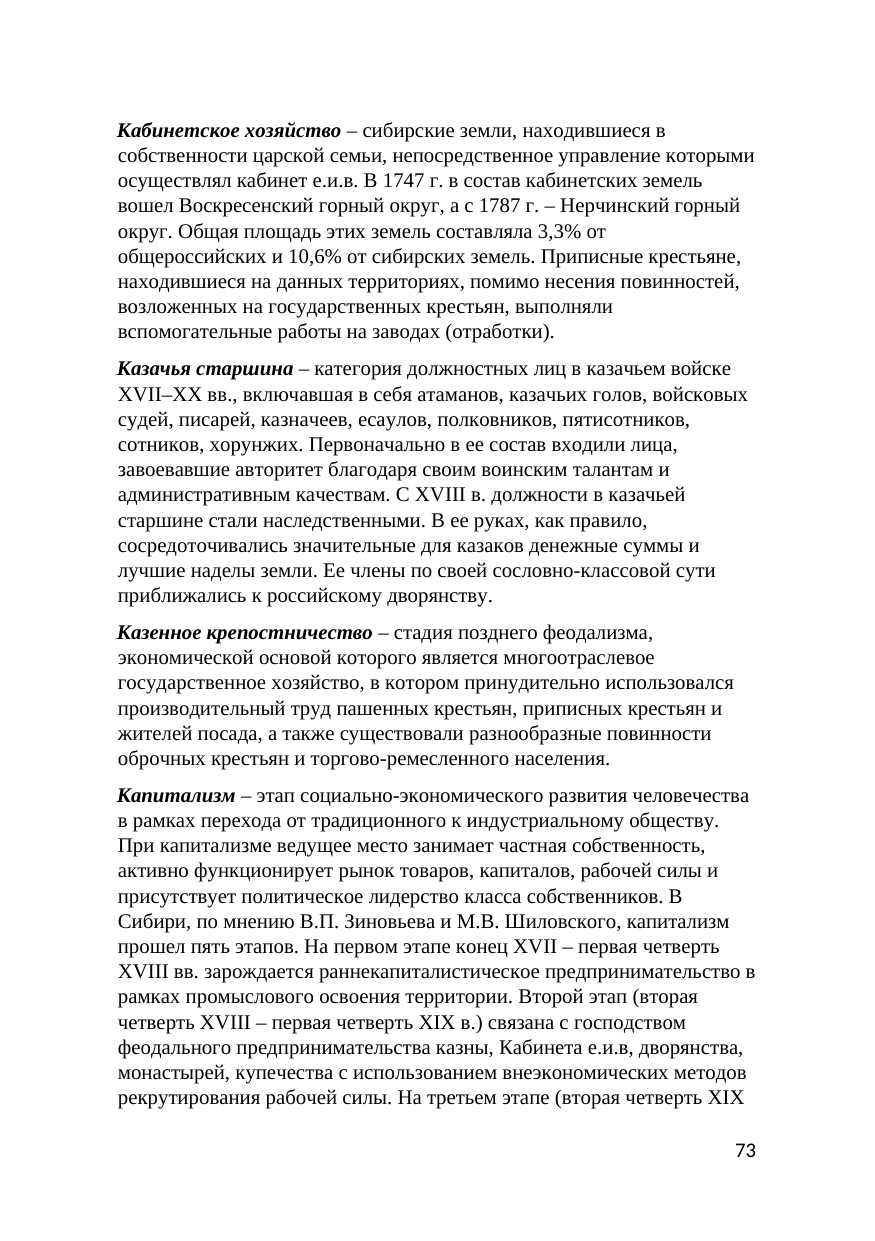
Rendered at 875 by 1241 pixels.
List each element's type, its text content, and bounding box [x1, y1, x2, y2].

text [117, 783, 756, 1109]
text Казенное крепостничество – стадия позднего феодализма, экономической основой которого является многоотраслевое государственное хозяйство, в котором принудительно использовался производительный труд пашенных крестьян, приписных крестьян и жителей посада, а также существовали разнообразные повинности оброчных крестьян и торгово-ремесленного населения. [117, 620, 756, 770]
text Кабинетское хозяйство – сибирские земли, находившиеся в собственности царской семьи, непосредственное управление которыми осуществлял кабинет е.и.в. В 1747 г. в состав кабинетских земель вошел Воскресенский горный округ, а с 1787 г. – Нерчинский горный округ. Общая площадь этих земель составляла 3,3% от общероссийских и 10,6% от сибирских земель. Приписные крестьяне, находившиеся на данных территориях, помимо несения повинностей, возложенных на государственных крестьян, выполняли вспомогательные работы на заводах (отработки). [117, 118, 756, 343]
text Казачья старшина – категория должностных лиц в казачьем войске XVII–XX вв., включавшая в себя атаманов, казачьих голов, войсковых судей, писарей, казначеев, есаулов, полковников, пятисотников, сотников, хорунжих. Первоначально в ее состав входили лица, завоевавшие авторитет благодаря своим воинским талантам и административным качествам. С XVIII в. должности в казачьей старшине стали наследственными. В ее руках, как правило, сосредоточивались значительные для казаков денежные суммы и лучшие наделы земли. Ее члены по своей сословно-классовой сути приближались к российскому дворянству. [117, 356, 756, 607]
